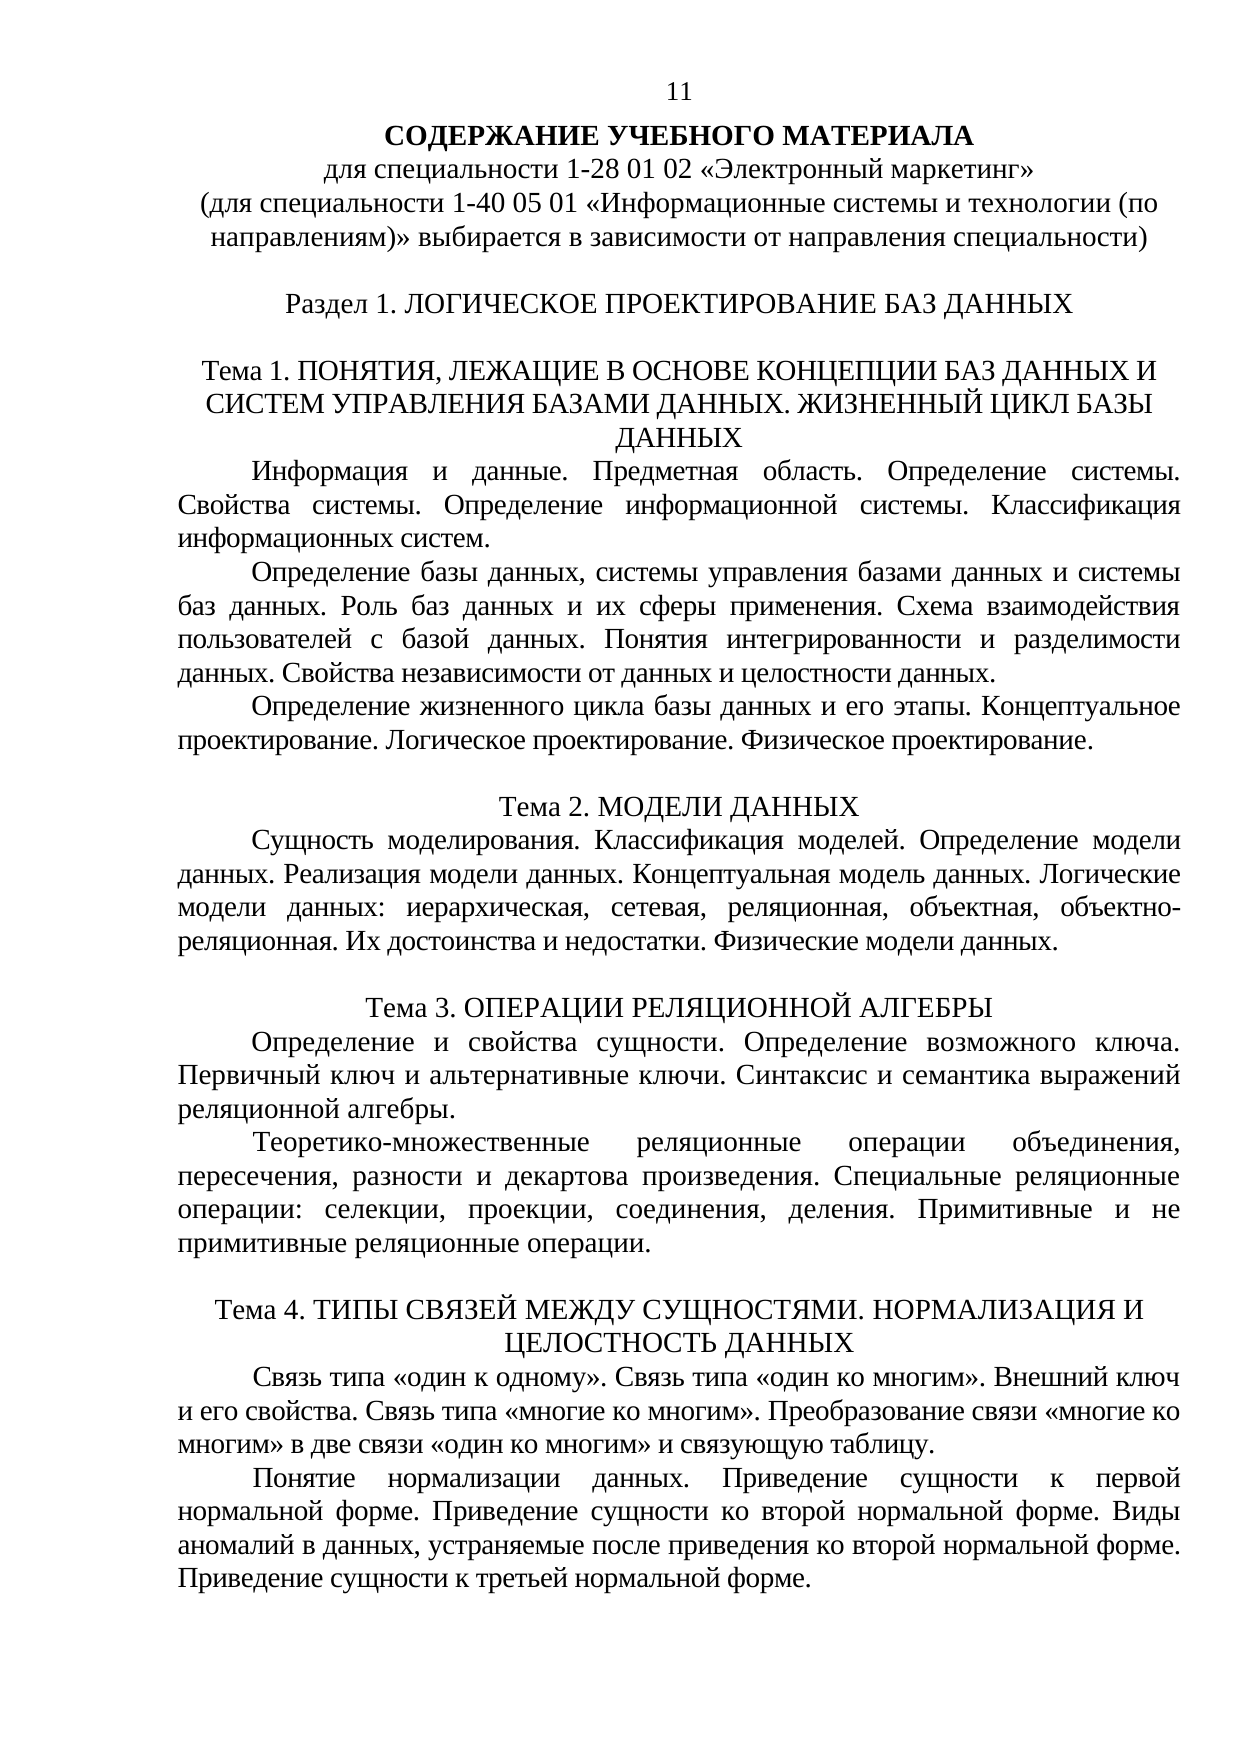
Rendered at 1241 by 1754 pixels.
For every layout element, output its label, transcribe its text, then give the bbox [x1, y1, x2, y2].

text Тема 3. ОПЕРАЦИИ РЕЛЯЦИОННОЙ АЛГЕБРЫ [177, 990, 1181, 1024]
text Определение и свойства сущности. Определение возможного ключа. Первичный ключ и альтернативные ключи. Синтаксис и семантика выражений реляционной алгебры. [177, 1024, 1181, 1124]
text Тема 2. МОДЕЛИ ДАННЫХ [177, 789, 1181, 822]
text Раздел 1. ЛОГИЧЕСКОЕ ПРОЕКТИРОВАНИЕ БАЗ ДАННЫХ [177, 286, 1181, 319]
text Связь типа «один к одному». Связь типа «один ко многим». Внешний ключ и его свойства. Связь типа «многие ко многим». Преобразование связи «многие ко многим» в две связи «один ко многим» и связующую таблицу. [177, 1359, 1181, 1460]
text Тема 1. Понятия, лежащие в основе концепции баз данных и систем управления базами данных. Жизненный цикл базы данных [177, 353, 1181, 453]
text Определение жизненного цикла базы данных и его этапы. Концептуальное проектирование. Логическое проектирование. Физическое проектирование. [177, 688, 1181, 755]
text для специальности 1-28 01 02 «Электронный маркетинг» (для специальности 1-40 05 01 «Информационные системы и технологии (по направлениям)» выбирается в зависимости от направления специальности) [177, 152, 1181, 252]
text Тема 4. ТИПЫ СВЯЗЕЙ МЕЖДУ СУЩНОСТЯМИ. НОРМАЛИЗАЦИЯ И ЦЕЛОСТНОСТЬ ДАННЫХ [177, 1292, 1181, 1359]
text Понятие нормализации данных. Приведение сущности к первой нормальной форме. Приведение сущности ко второй нормальной форме. Виды аномалий в данных, устраняемые после приведения ко второй нормальной форме. Приведение сущности к третьей нормальной форме. [177, 1460, 1181, 1594]
text СОДЕРЖАНИЕ УЧЕБНОГО МАТЕРИАЛА [177, 118, 1181, 152]
text Сущность моделирования. Классификация моделей. Определение модели данных. Реализация модели данных. Концептуальная модель данных. Логические модели данных: иерархическая, сетевая, реляционная, объектная, объектно-реляционная. Их достоинства и недостатки. Физические модели данных. [177, 822, 1181, 957]
text Теоретико-множественные реляционные операции объединения, пересечения, разности и декартова произведения. Специальные реляционные операции: селекции, проекции, соединения, деления. Примитивные и не примитивные реляционные операции. [177, 1124, 1181, 1258]
text Определение базы данных, системы управления базами данных и системы баз данных. Роль баз данных и их сферы применения. Схема взаимодействия пользователей с базой данных. Понятия интегрированности и разделимости данных. Свойства независимости от данных и целостности данных. [177, 554, 1181, 688]
text Информация и данные. Предметная область. Определение системы. Свойства системы. Определение информационной системы. Классификация информационных систем. [177, 453, 1181, 554]
